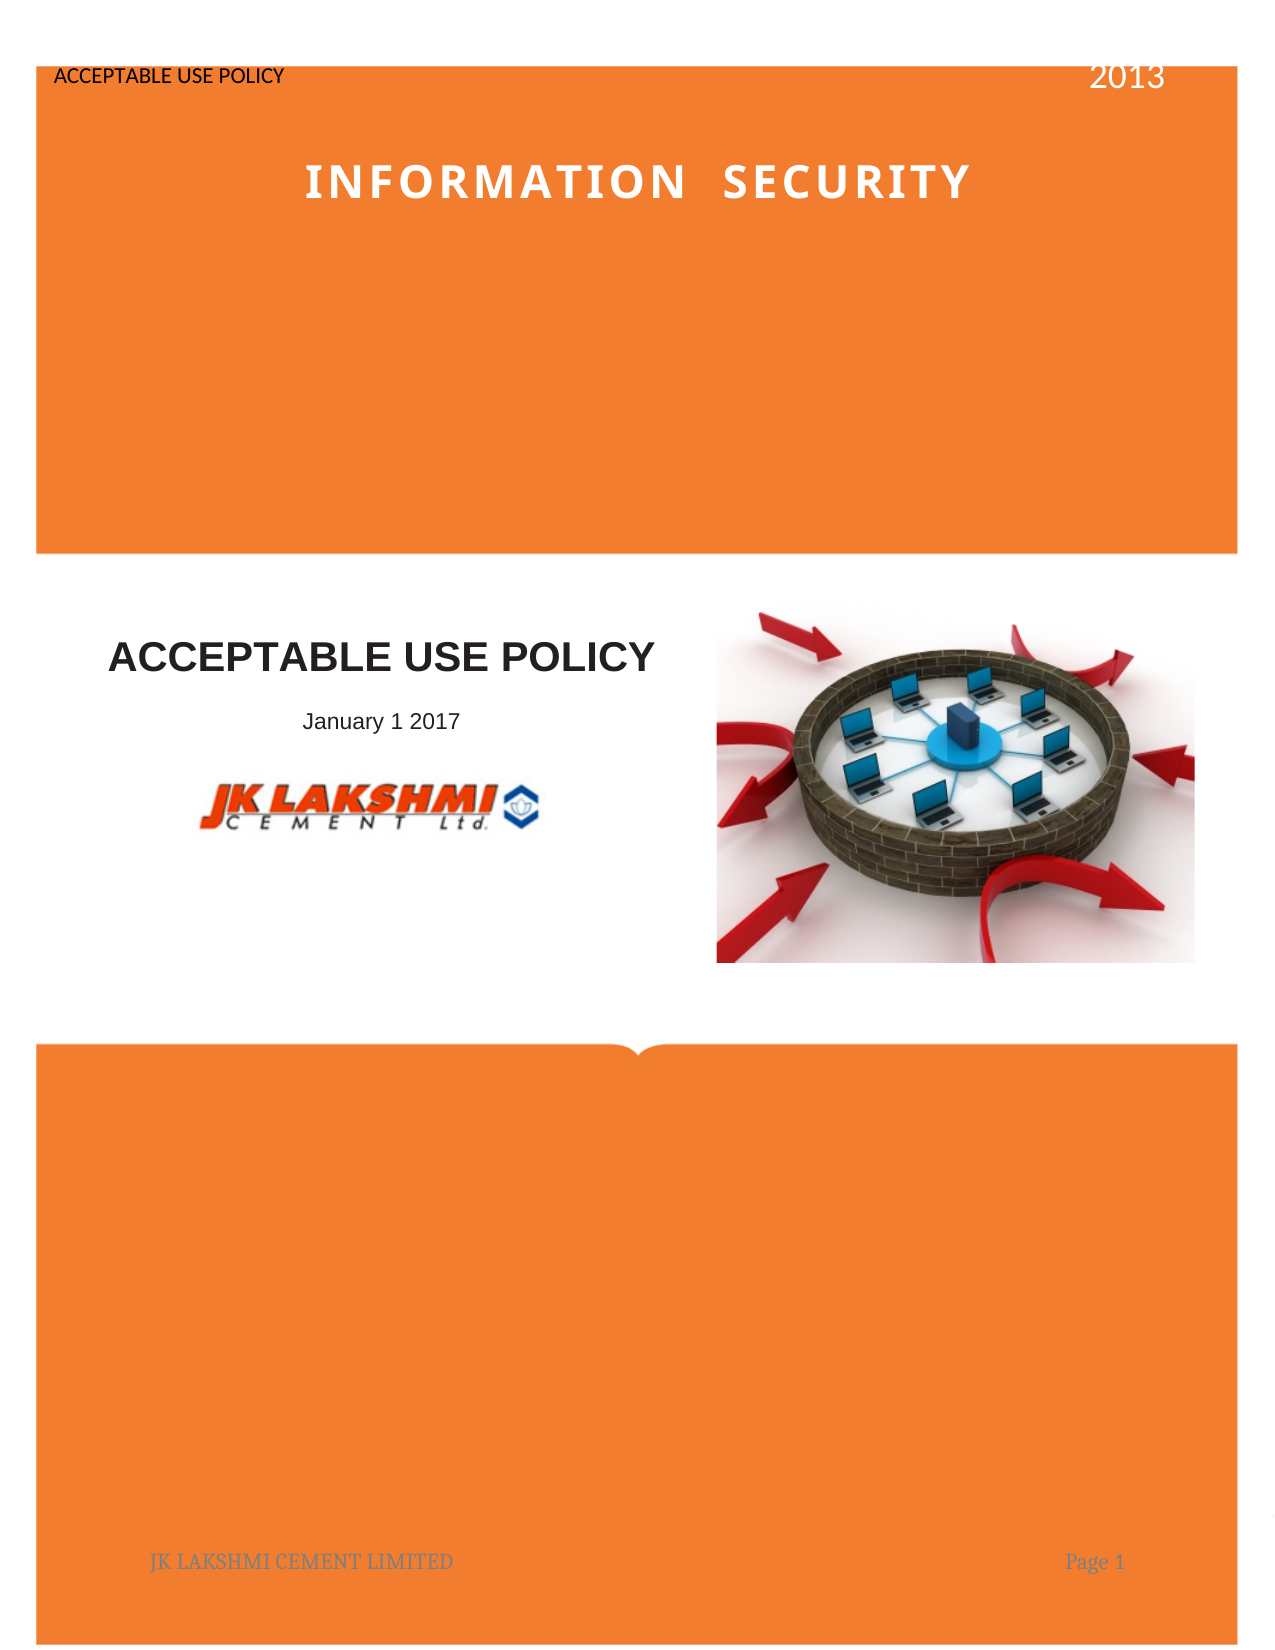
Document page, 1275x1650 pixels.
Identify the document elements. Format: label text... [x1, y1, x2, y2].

picture [0, 29, 1274, 1650]
text INFORMATION SECURITY [150, 150, 1125, 212]
